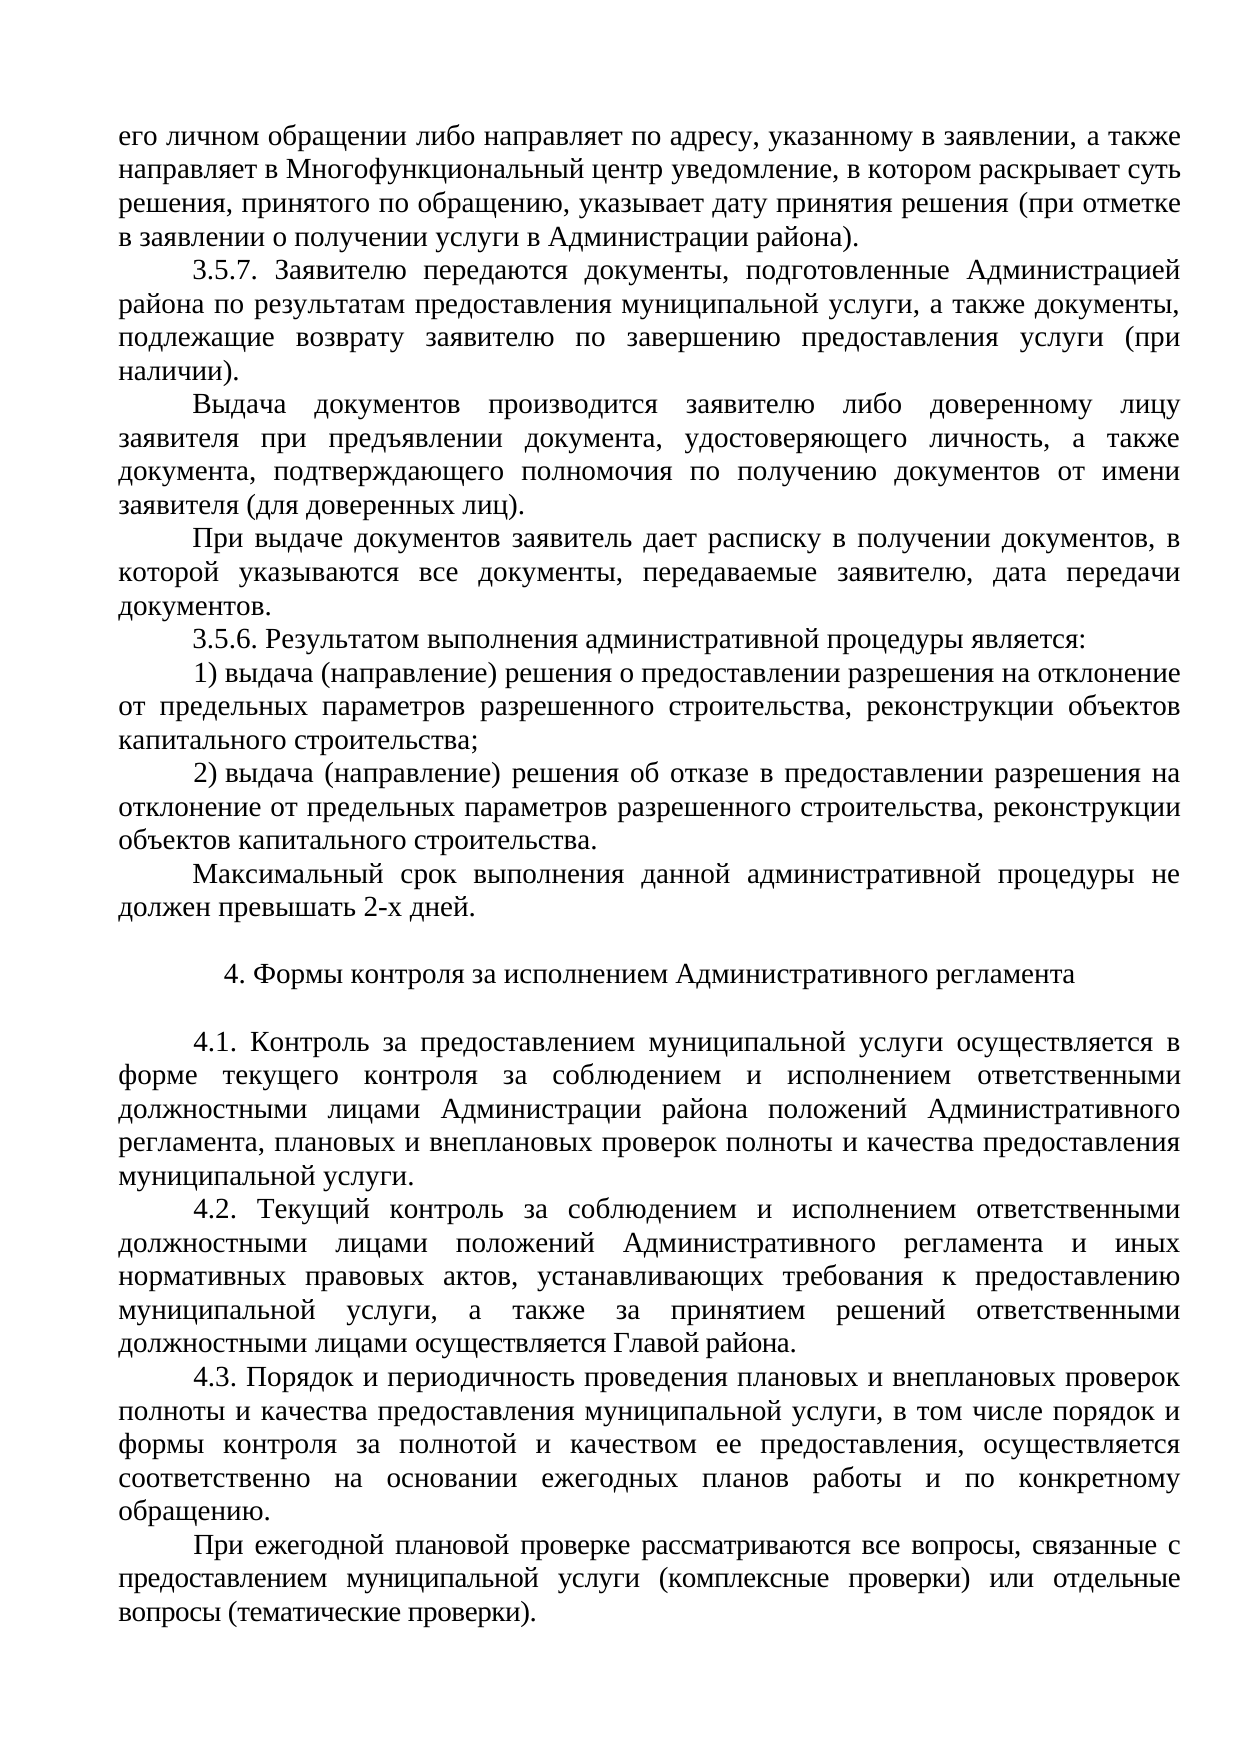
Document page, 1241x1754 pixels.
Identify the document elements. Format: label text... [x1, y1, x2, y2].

text 4.2. Текущий контроль за соблюдением и исполнением ответственными должностными лицами положений Административного регламента и иных нормативных правовых актов, устанавливающих требования к предоставлению муниципальной услуги, а также за принятием решений ответственными должностными лицами осуществляется Главой района. [118, 1191, 1181, 1359]
text 1) выдача (направление) решения о предоставлении разрешения на отклонение от предельных параметров разрешенного строительства, реконструкции объектов капитального строительства; [118, 655, 1181, 755]
text 4.3. Порядок и периодичность проведения плановых и внеплановых проверок полноты и качества предоставления муниципальной услуги, в том числе порядок и формы контроля за полнотой и качеством ее предоставления, осуществляется соответственно на основании ежегодных планов работы и по конкретному обращению. [118, 1359, 1181, 1527]
text 2) выдача (направление) решения об отказе в предоставлении разрешения на отклонение от предельных параметров разрешенного строительства, реконструкции объектов капитального строительства. [118, 755, 1181, 856]
text Выдача документов производится заявителю либо доверенному лицу заявителя при предъявлении документа, удостоверяющего личность, а также документа, подтверждающего полномочия по получению документов от имени заявителя (для доверенных лиц). [118, 386, 1181, 521]
text 3.5.7. Заявителю передаются документы, подготовленные Администрацией района по результатам предоставления муниципальной услуги, а также документы, подлежащие возврату заявителю по завершению предоставления услуги (при наличии). [118, 252, 1181, 386]
text При выдаче документов заявитель дает расписку в получении документов, в которой указываются все документы, передаваемые заявителю, дата передачи документов. [118, 521, 1181, 621]
text 4. Формы контроля за исполнением Административного регламента [118, 957, 1181, 990]
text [118, 118, 1181, 252]
text 3.5.6. Результатом выполнения административной процедуры является: [118, 621, 1181, 655]
text При ежегодной плановой проверке рассматриваются все вопросы, связанные с предоставлением муниципальной услуги (комплексные проверки) или отдельные вопросы (тематические проверки). [118, 1527, 1181, 1627]
text 4.1. Контроль за предоставлением муниципальной услуги осуществляется в форме текущего контроля за соблюдением и исполнением ответственными должностными лицами Администрации района положений Административного регламента, плановых и внеплановых проверок полноты и качества предоставления муниципальной услуги. [118, 1024, 1181, 1191]
text Максимальный срок выполнения данной административной процедуры не должен превышать 2-х дней. [118, 856, 1181, 923]
